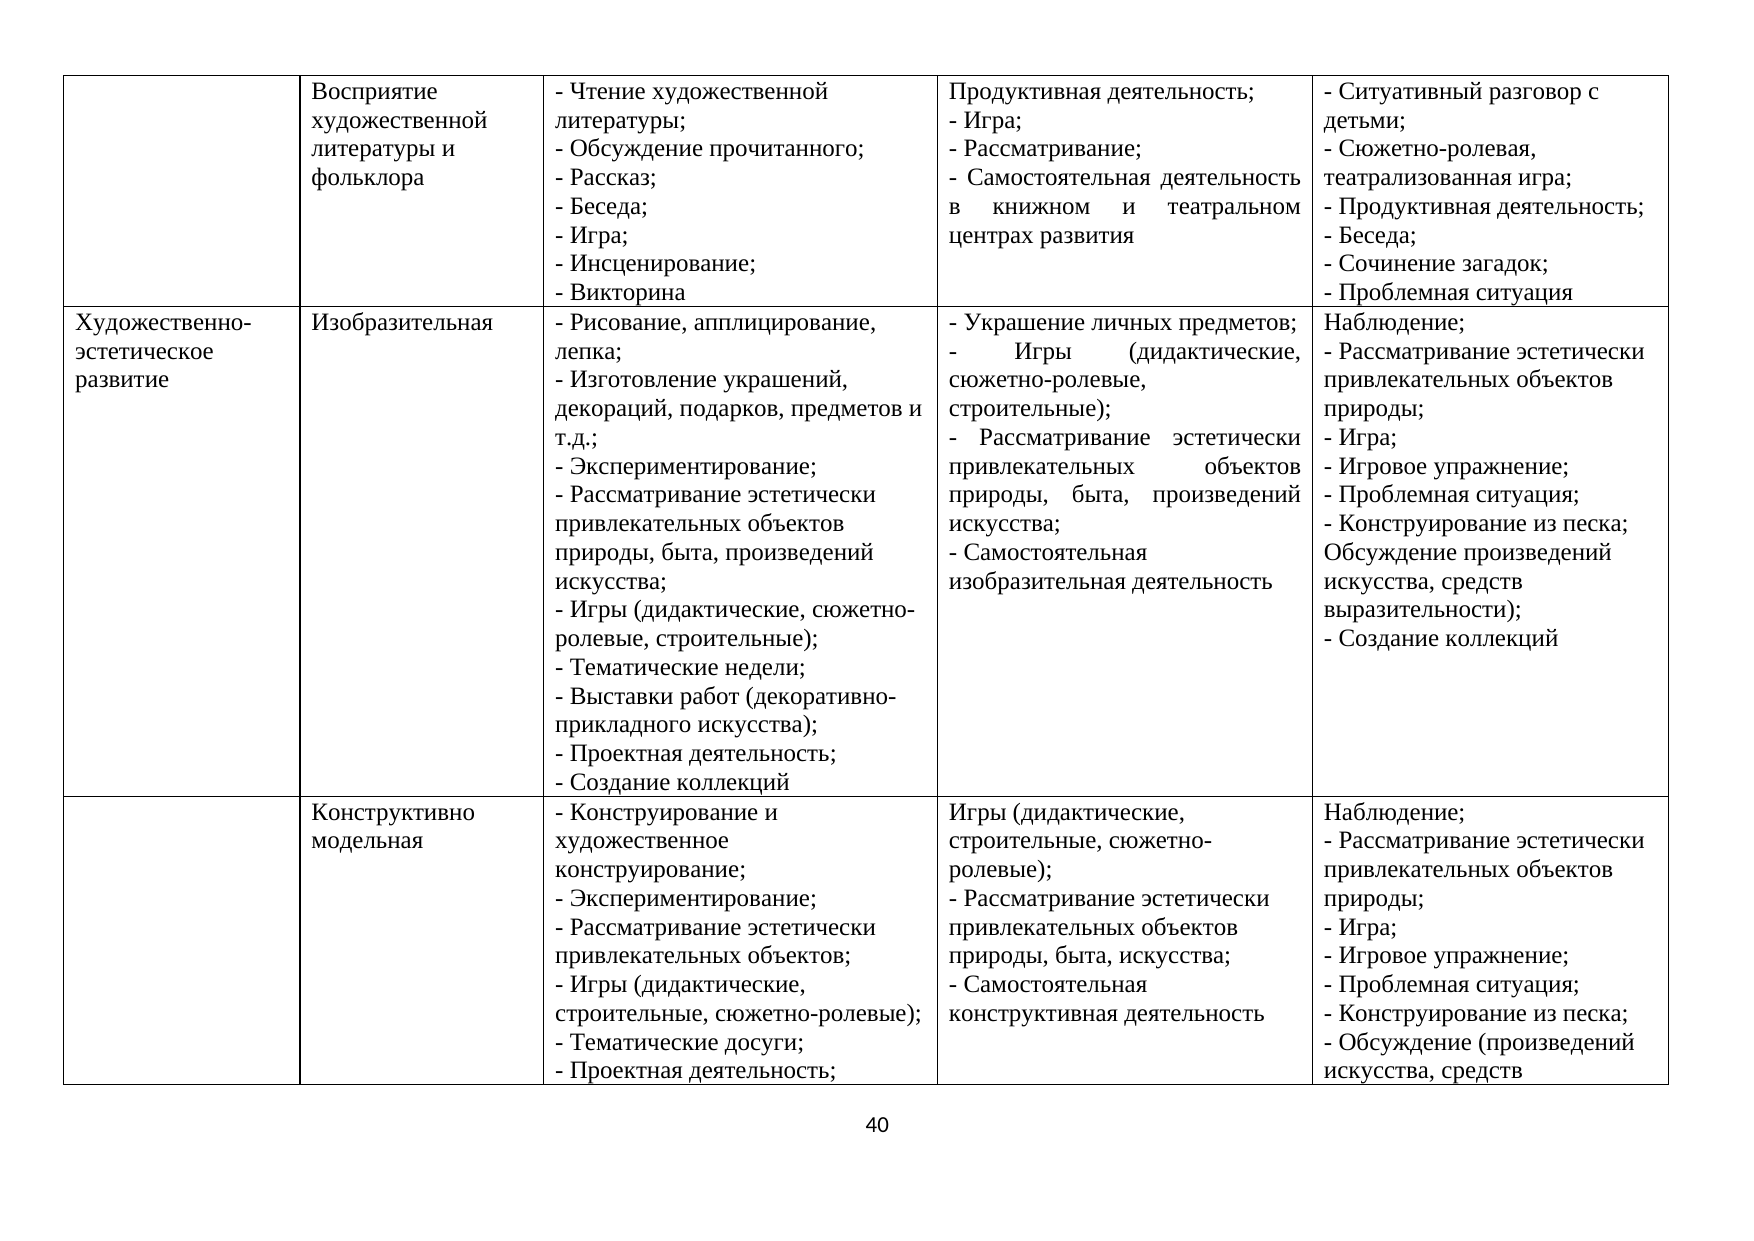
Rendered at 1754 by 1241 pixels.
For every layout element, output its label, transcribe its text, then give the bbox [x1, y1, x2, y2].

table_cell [544, 797, 937, 1084]
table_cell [1313, 797, 1668, 1084]
table_cell Восприятие художественной литературы и фольклора [301, 76, 543, 306]
table_cell - Чтение художественной литературы; - Обсуждение прочитанного; - Рассказ; - Беседа; - Игра; - Инсценирование; - Викторина [544, 76, 937, 306]
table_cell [938, 797, 1312, 1084]
table_cell Художественно-эстетическое развитие [64, 307, 299, 796]
table_cell [64, 797, 299, 1084]
table_cell - Украшение личных предметов; - Игры (дидактические, сюжетно-ролевые, строительные); - Рассматривание эстетически привлекательных объектов природы, быта, произведений искусства; - Самостоятельная изобразительная деятельность [938, 307, 1312, 796]
table_cell Продуктивная деятельность; - Игра; - Рассматривание; - Самостоятельная деятельность в книжном и театральном центрах развития [938, 76, 1312, 306]
table_cell Наблюдение; - Рассматривание эстетически привлекательных объектов природы; - Игра; - Игровое упражнение; - Проблемная ситуация; - Конструирование из песка; Обсуждение произведений искусства, средств выразительности); - Создание коллекций [1313, 307, 1668, 796]
table_cell Изобразительная [301, 307, 543, 796]
table_cell - Рисование, апплицирование, лепка; - Изготовление украшений, декораций, подарков, предметов и т.д.; - Экспериментирование; - Рассматривание эстетически привлекательных объектов природы, быта, произведений искусства; - Игры (дидактические, сюжетно-ролевые, строительные); - Тематические недели; - Выставки работ (декоративно-прикладного искусства); - Проектная деятельность; - Создание коллекций [544, 307, 937, 796]
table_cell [301, 797, 543, 1084]
table_cell - Ситуативный разговор с детьми; - Сюжетно-ролевая, театрализованная игра; - Продуктивная деятельность; - Беседа; - Сочинение загадок; - Проблемная ситуация [1313, 76, 1668, 306]
table_cell [64, 76, 299, 306]
